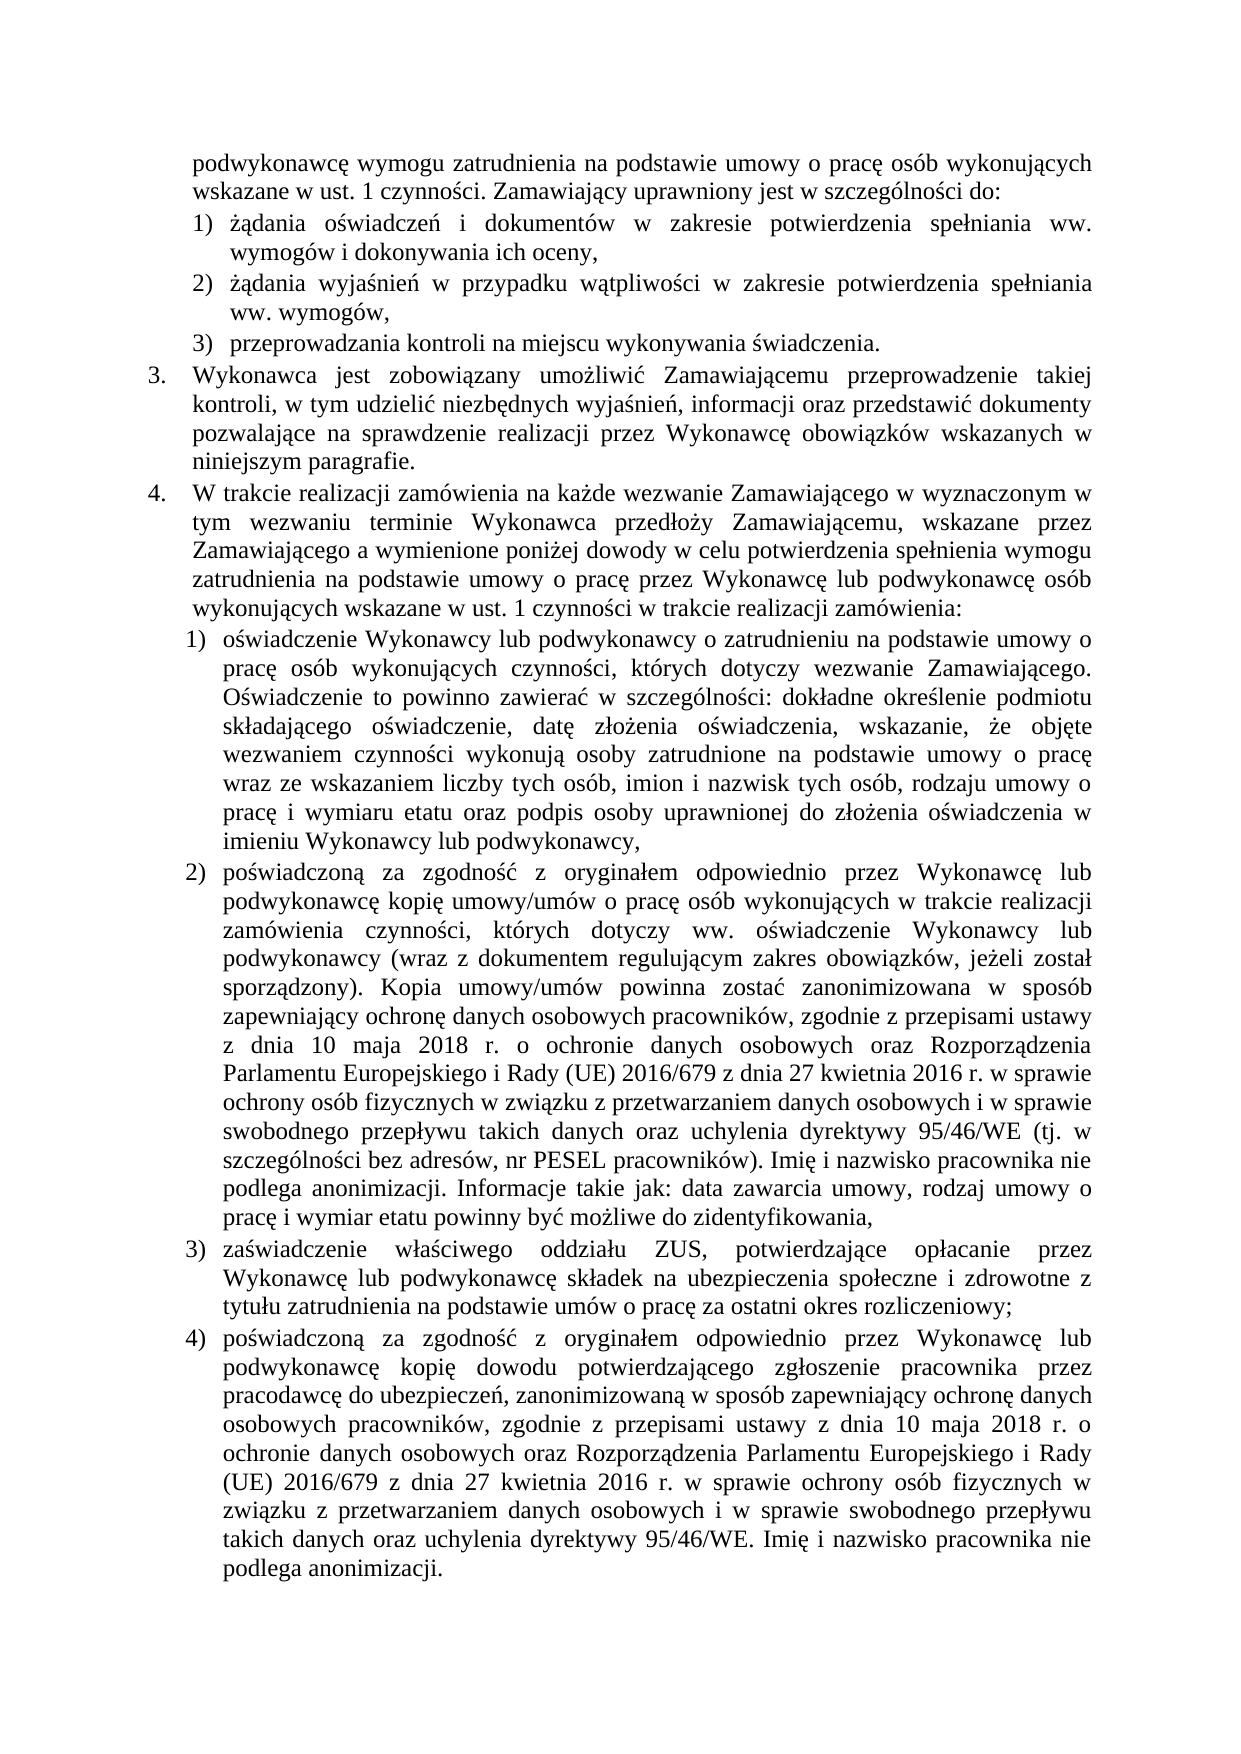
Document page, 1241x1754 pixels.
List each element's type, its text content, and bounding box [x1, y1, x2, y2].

list zaświadczenie właściwego oddziału ZUS, potwierdzające opłacanie przez Wykonawcę lub podwykonawcę składek na ubezpieczenia społeczne i zdrowotne z tytułu zatrudnienia na podstawie umów o pracę za ostatni okres rozliczeniowy; [185, 1234, 1093, 1320]
list żądania oświadczeń i dokumentów w zakresie potwierdzenia spełniania ww. wymogów i dokonywania ich oceny, [192, 208, 1093, 265]
list żądania wyjaśnień w przypadku wątpliwości w zakresie potwierdzenia spełniania ww. wymogów, [192, 268, 1093, 326]
list przeprowadzania kontroli na miejscu wykonywania świadczenia. [192, 328, 1093, 357]
list oświadczenie Wykonawcy lub podwykonawcy o zatrudnieniu na podstawie umowy o pracę osób wykonujących czynności, których dotyczy wezwanie Zamawiającego. Oświadczenie to powinno zawierać w szczególności: dokładne określenie podmiotu składającego oświadczenie, datę złożenia oświadczenia, wskazanie, że objęte wezwaniem czynności wykonują osoby zatrudnione na podstawie umowy o pracę wraz ze wskazaniem liczby tych osób, imion i nazwisk tych osób, rodzaju umowy o pracę i wymiaru etatu oraz podpis osoby uprawnionej do złożenia oświadczenia w imieniu Wykonawcy lub podwykonawcy, [185, 624, 1093, 854]
list poświadczoną za zgodność z oryginałem odpowiednio przez Wykonawcę lub podwykonawcę kopię dowodu potwierdzającego zgłoszenie pracownika przez pracodawcę do ubezpieczeń, zanonimizowaną w sposób zapewniający ochronę danych osobowych pracowników, zgodnie z przepisami ustawy z dnia 10 maja 2018 r. o ochronie danych osobowych oraz Rozporządzenia Parlamentu Europejskiego i Rady (UE) 2016/679 z dnia 27 kwietnia 2016 r. w sprawie ochrony osób fizycznych w związku z przetwarzaniem danych osobowych i w sprawie swobodnego przepływu takich danych oraz uchylenia dyrektywy 95/46/WE. Imię i nazwisko pracownika nie podlega anonimizacji. [185, 1323, 1093, 1582]
list poświadczoną za zgodność z oryginałem odpowiednio przez Wykonawcę lub podwykonawcę kopię umowy/umów o pracę osób wykonujących w trakcie realizacji zamówienia czynności, których dotyczy ww. oświadczenie Wykonawcy lub podwykonawcy (wraz z dokumentem regulującym zakres obowiązków, jeżeli został sporządzony). Kopia umowy/umów powinna zostać zanonimizowana w sposób zapewniający ochronę danych osobowych pracowników, zgodnie z przepisami ustawy z dnia 10 maja 2018 r. o ochronie danych osobowych oraz Rozporządzenia Parlamentu Europejskiego i Rady (UE) 2016/679 z dnia 27 kwietnia 2016 r. w sprawie ochrony osób fizycznych w związku z przetwarzaniem danych osobowych i w sprawie swobodnego przepływu takich danych oraz uchylenia dyrektywy 95/46/WE (tj. w szczególności bez adresów, nr PESEL pracowników). Imię i nazwisko pracownika nie podlega anonimizacji. Informacje takie jak: data zawarcia umowy, rodzaj umowy o pracę i wymiar etatu powinny być możliwe do zidentyfikowania, [185, 857, 1093, 1231]
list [148, 148, 1093, 205]
list Wykonawca jest zobowiązany umożliwić Zamawiającemu przeprowadzenie takiej kontroli, w tym udzielić niezbędnych wyjaśnień, informacji oraz przedstawić dokumenty pozwalające na sprawdzenie realizacji przez Wykonawcę obowiązków wskazanych w niniejszym paragrafie. [148, 360, 1093, 475]
list W trakcie realizacji zamówienia na każde wezwanie Zamawiającego w wyznaczonym w tym wezwaniu terminie Wykonawca przedłoży Zamawiającemu, wskazane przez Zamawiającego a wymienione poniżej dowody w celu potwierdzenia spełnienia wymogu zatrudnienia na podstawie umowy o pracę przez Wykonawcę lub podwykonawcę osób wykonujących wskazane w ust. 1 czynności w trakcie realizacji zamówienia: [148, 478, 1093, 622]
